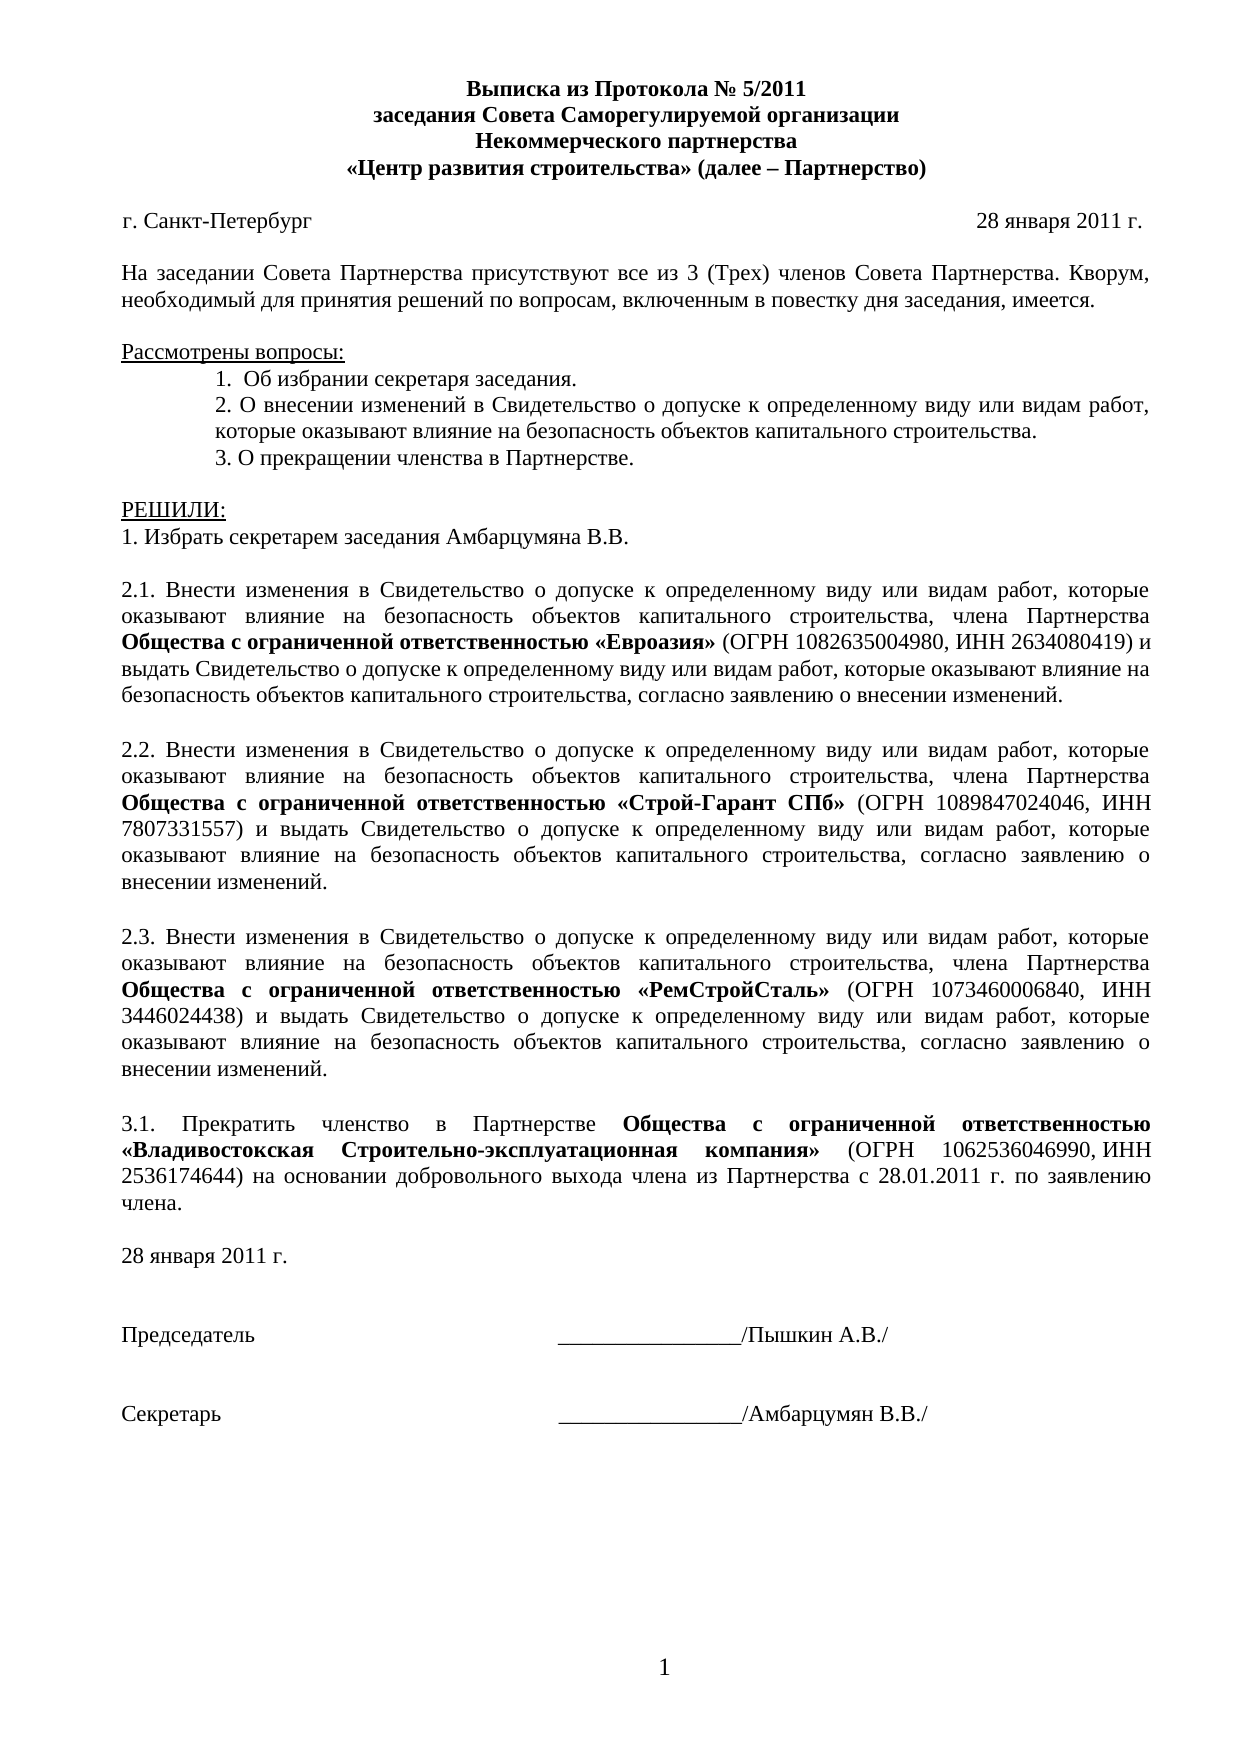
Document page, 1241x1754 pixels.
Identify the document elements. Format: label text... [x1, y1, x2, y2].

text 2.3. Внести изменения в Свидетельство о допуске к определенному виду или видам работ, которые оказывают влияние на безопасность объектов капитального строительства, члена Партнерства Общества с ограниченной ответственностью «РемСтройСталь» (ОГРН 1073460006840, ИНН 3446024438) и выдать Свидетельство о допуске к определенному виду или видам работ, которые оказывают влияние на безопасность объектов капитального строительства, согласно заявлению о внесении изменений. [121, 923, 1152, 1081]
table_header 28 января 2011 г. [633, 207, 1154, 233]
text Рассмотрены вопросы: [121, 338, 1152, 365]
text Некоммерческого партнерства [121, 128, 1152, 154]
table_header г. Санкт-Петербург [111, 207, 632, 233]
text 28 января 2011 г. [121, 1242, 1152, 1268]
text 2. О внесении изменений в Свидетельство о допуске к определенному виду или видам работ, которые оказывают влияние на безопасность объектов капитального строительства. [215, 391, 1152, 444]
text Председатель ________________/Пышкин А.В./ [121, 1321, 1152, 1347]
text «Центр развития строительства» (далее – Партнерство) [121, 154, 1152, 180]
text РЕШИЛИ: [121, 497, 1152, 523]
text заседания Совета Саморегулируемой организации [121, 101, 1152, 128]
text 2.2. Внести изменения в Свидетельство о допуске к определенному виду или видам работ, которые оказывают влияние на безопасность объектов капитального строительства, члена Партнерства Общества с ограниченной ответственностью «Строй-Гарант СПб» (ОГРН 1089847024046, ИНН 7807331557) и выдать Свидетельство о допуске к определенному виду или видам работ, которые оказывают влияние на безопасность объектов капитального строительства, согласно заявлению о внесении изменений. [121, 736, 1152, 894]
text На заседании Совета Партнерства присутствуют все из 3 (Трех) членов Совета Партнерства. Кворум, необходимый для принятия решений по вопросам, включенным в повестку дня заседания, имеется. [121, 259, 1152, 312]
text 1. Избрать секретарем заседания Амбарцумяна В.В. [121, 523, 1152, 549]
text 1. Об избрании секретаря заседания. [215, 365, 1152, 391]
text Выписка из Протокола № 5/2011 [121, 75, 1152, 101]
text 3.1. Прекратить членство в Партнерстве Общества с ограниченной ответственностью «Владивостокская Строительно-эксплуатационная компания» (ОГРН 1062536046990, ИНН 2536174644) на основании добровольного выхода члена из Партнерства с 28.01.2011 г. по заявлению члена. [121, 1110, 1152, 1215]
text 3. О прекращении членства в Партнерстве. [215, 444, 1152, 470]
text 2.1. Внести изменения в Свидетельство о допуске к определенному виду или видам работ, которые оказывают влияние на безопасность объектов капитального строительства, члена Партнерства Общества с ограниченной ответственностью «Евроазия» (ОГРН 1082635004980, ИНН 2634080419) и выдать Свидетельство о допуске к определенному виду или видам работ, которые оказывают влияние на безопасность объектов капитального строительства, согласно заявлению о внесении изменений. [121, 576, 1152, 707]
text Секретарь ________________/Амбарцумян В.В./ [121, 1400, 1152, 1426]
